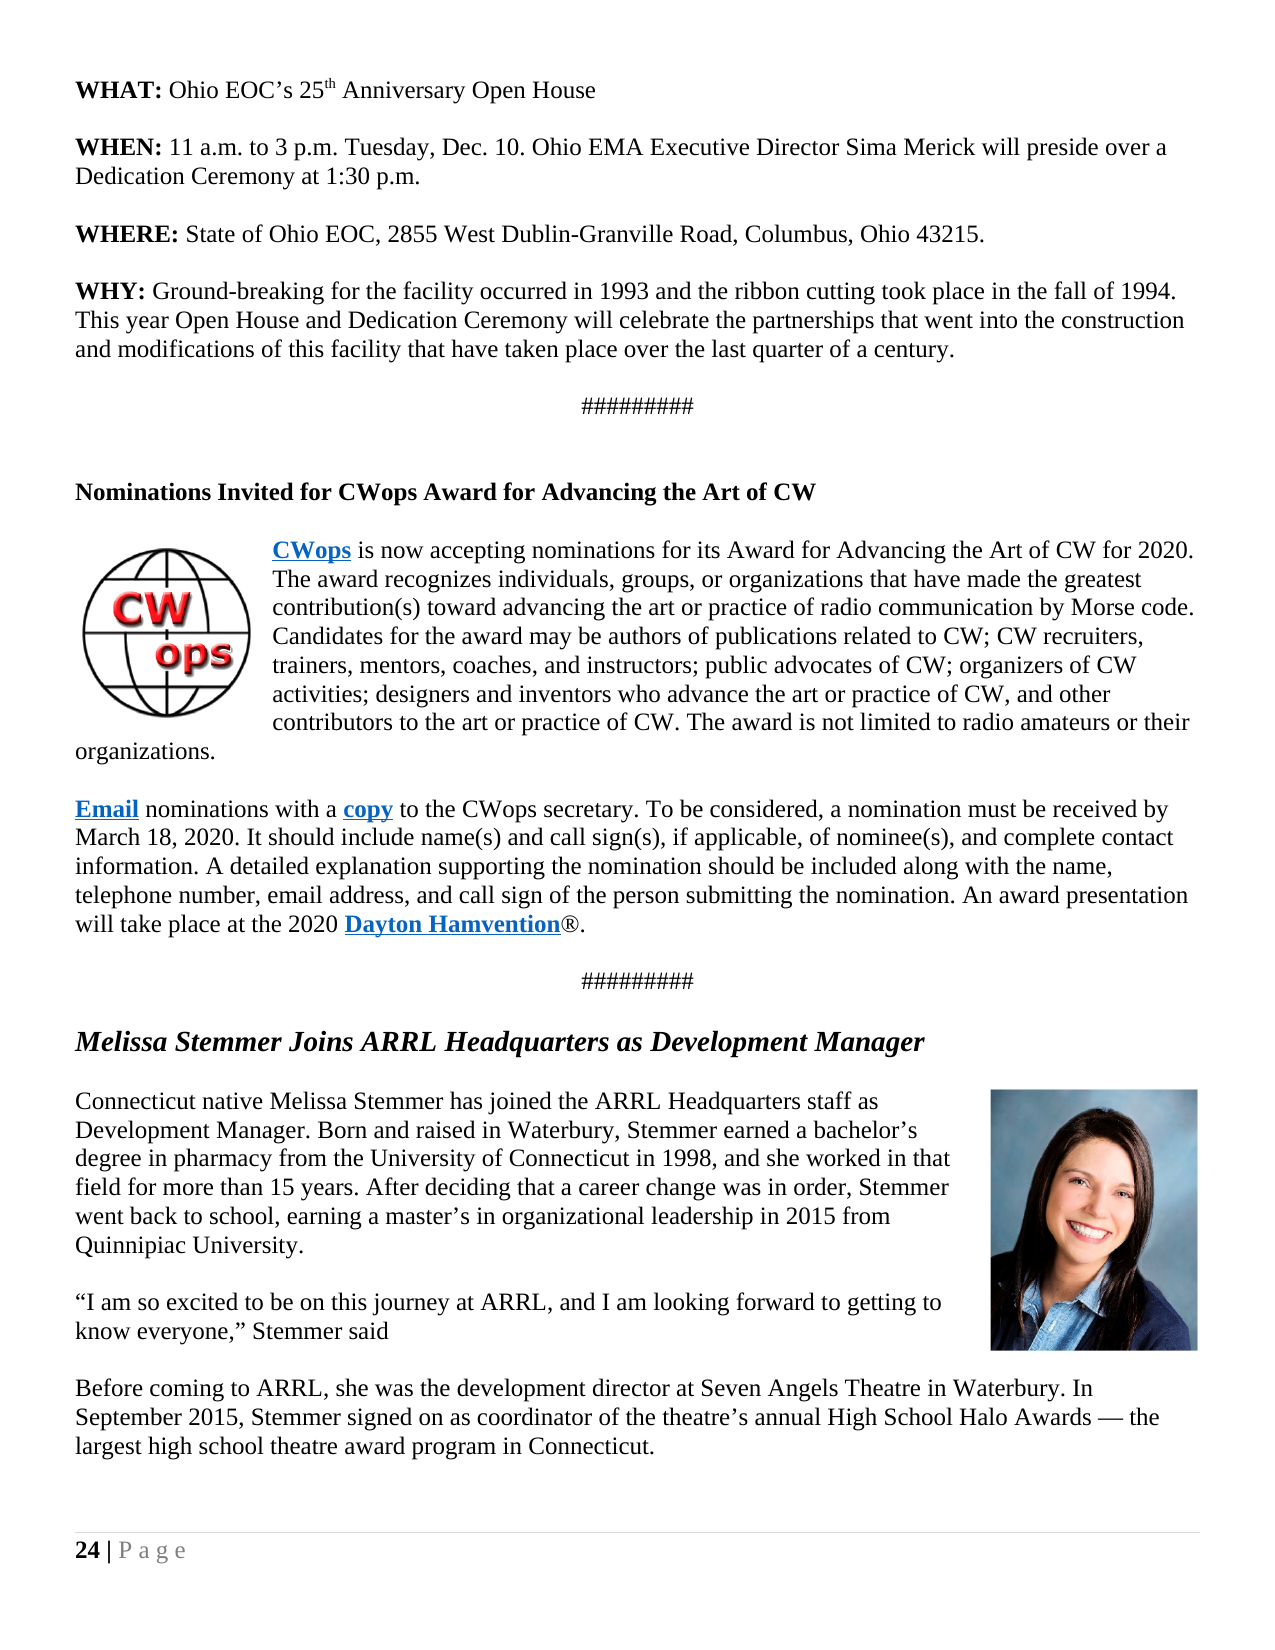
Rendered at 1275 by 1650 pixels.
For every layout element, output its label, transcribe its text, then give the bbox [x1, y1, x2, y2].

text Connecticut native Melissa Stemmer has joined the ARRL Headquarters staff as Development Manager. Born and raised in Waterbury, Stemmer earned a bachelor’s degree in pharmacy from the University of Connecticut in 1998, and she worked in that field for more than 15 years. After deciding that a career change was in order, Stemmer went back to school, earning a master’s in organizational leadership in 2015 from Quinnipiac University. [75, 1086, 1200, 1258]
text ######### [75, 966, 1200, 995]
text Email nominations with a copy to the CWops secretary. To be considered, a nomination must be received by March 18, 2020. It should include name(s) and call sign(s), if applicable, of nominee(s), and complete contact information. A detailed explanation supporting the nomination should be included along with the name, telephone number, email address, and call sign of the person submitting the nomination. An award presentation will take place at the 2020 Dayton Hamvention®. [75, 794, 1200, 937]
text Before coming to ARRL, she was the development director at Seven Angels Theatre in Waterbury. In September 2015, Stemmer signed on as coordinator of the theatre’s annual High School Halo Awards — the largest high school theatre award program in Connecticut. [75, 1373, 1200, 1460]
picture [75, 542, 253, 721]
text Melissa Stemmer Joins ARRL Headquarters as Development Manager [75, 1024, 1200, 1057]
text WHERE: State of Ohio EOC, 2855 West Dublin-Granville Road, Columbus, Ohio 43215. [75, 219, 1200, 247]
picture [991, 1087, 1200, 1350]
text WHY: Ground-breaking for the facility occurred in 1993 and the ribbon cutting took place in the fall of 1994. This year Open House and Dedication Ceremony will celebrate the partnerships that went into the construction and modifications of this facility that have taken place over the last quarter of a century. [75, 276, 1200, 362]
text Nominations Invited for CWops Award for Advancing the Art of CW [75, 477, 1200, 506]
text CWops is now accepting nominations for its Award for Advancing the Art of CW for 2020. The award recognizes individuals, groups, or organizations that have made the greatest contribution(s) toward advancing the art or practice of radio communication by Morse code. Candidates for the award may be authors of publications related to CW; CW recruiters, trainers, mentors, coaches, and instructors; public advocates of CW; organizers of CW activities; designers and inventors who advance the art or practice of CW, and other contributors to the art or practice of CW. The award is not limited to radio amateurs or their organizations. [75, 535, 1200, 765]
text WHEN: 11 a.m. to 3 p.m. Tuesday, Dec. 10. Ohio EMA Executive Director Sima Merick will preside over a Dedication Ceremony at 1:30 p.m. [75, 132, 1200, 190]
text WHAT: Ohio EOC’s 25th Anniversary Open House [75, 75, 1200, 104]
text “I am so excited to be on this journey at ARRL, and I am looking forward to getting to know everyone,” Stemmer said [75, 1287, 991, 1345]
text ######### [75, 391, 1200, 420]
